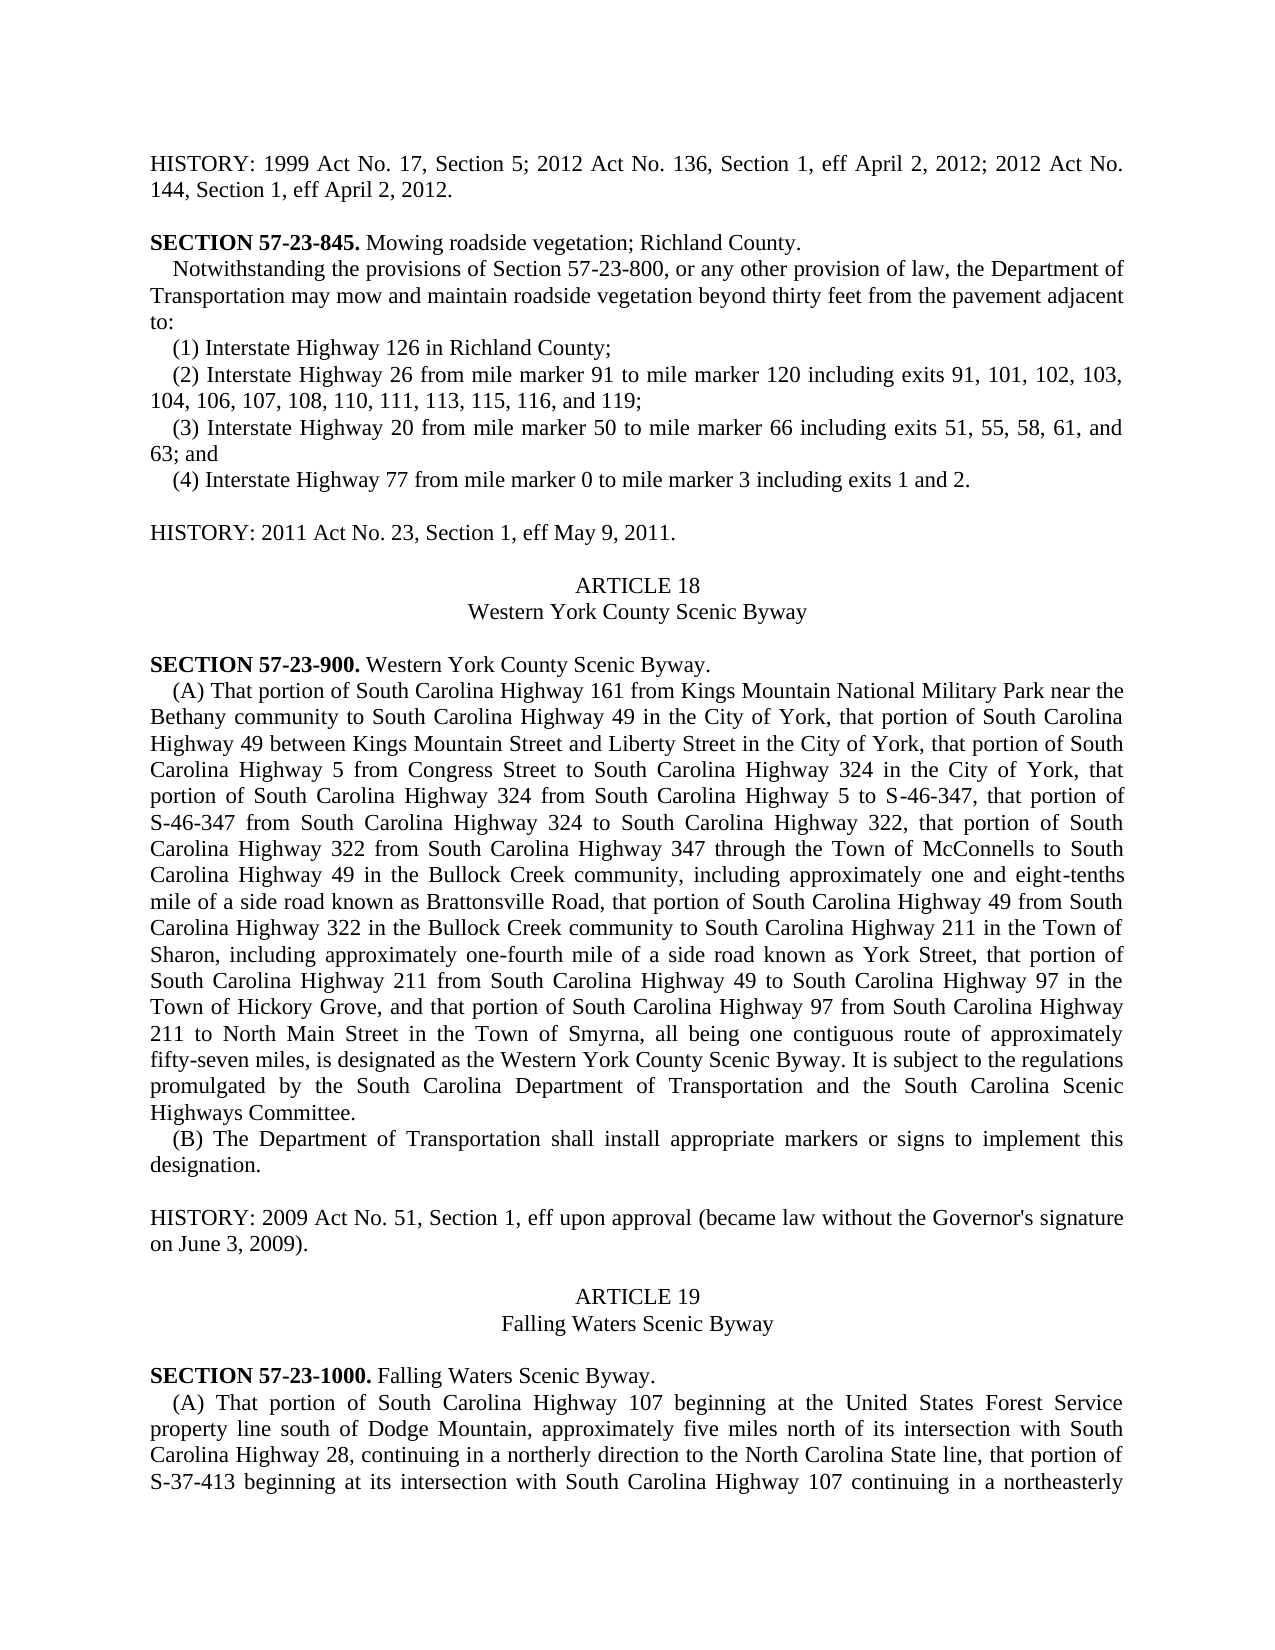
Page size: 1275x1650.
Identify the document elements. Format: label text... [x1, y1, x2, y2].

text Notwithstanding the provisions of Section 57-23-800, or any other provision of law, the Department of Transportation may mow and maintain roadside vegetation beyond thirty feet from the pavement adjacent to: [150, 255, 1125, 334]
text ARTICLE 19 [150, 1283, 1125, 1309]
text HISTORY: 2011 Act No. 23, Section 1, eff May 9, 2011. [150, 519, 1125, 545]
text ARTICLE 18 [150, 572, 1125, 598]
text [150, 1389, 1125, 1494]
text SECTION 57-23-845. Mowing roadside vegetation; Richland County. [150, 229, 1125, 255]
text SECTION 57-23-900. Western York County Scenic Byway. [150, 651, 1125, 677]
text Falling Waters Scenic Byway [150, 1309, 1125, 1336]
text (B) The Department of Transportation shall install appropriate markers or signs to implement this designation. [150, 1125, 1125, 1178]
text (1) Interstate Highway 126 in Richland County; [150, 334, 1125, 361]
text SECTION 57-23-1000. Falling Waters Scenic Byway. [150, 1362, 1125, 1389]
text HISTORY: 1999 Act No. 17, Section 5; 2012 Act No. 136, Section 1, eff April 2, 2012; 2012 Act No. 144, Section 1, eff April 2, 2012. [150, 150, 1125, 203]
text (4) Interstate Highway 77 from mile marker 0 to mile marker 3 including exits 1 and 2. [150, 466, 1125, 493]
text HISTORY: 2009 Act No. 51, Section 1, eff upon approval (became law without the Governor's signature on June 3, 2009). [150, 1204, 1125, 1257]
text (2) Interstate Highway 26 from mile marker 91 to mile marker 120 including exits 91, 101, 102, 103, 104, 106, 107, 108, 110, 111, 113, 115, 116, and 119; [150, 361, 1125, 413]
text (A) That portion of South Carolina Highway 161 from Kings Mountain National Military Park near the Bethany community to South Carolina Highway 49 in the City of York, that portion of South Carolina Highway 49 between Kings Mountain Street and Liberty Street in the City of York, that portion of South Carolina Highway 5 from Congress Street to South Carolina Highway 324 in the City of York, that portion of South Carolina Highway 324 from South Carolina Highway 5 to S-46-347, that portion of S-46-347 from South Carolina Highway 324 to South Carolina Highway 322, that portion of South Carolina Highway 322 from South Carolina Highway 347 through the Town of McConnells to South Carolina Highway 49 in the Bullock Creek community, including approximately one and eight-tenths mile of a side road known as Brattonsville Road, that portion of South Carolina Highway 49 from South Carolina Highway 322 in the Bullock Creek community to South Carolina Highway 211 in the Town of Sharon, including approximately one-fourth mile of a side road known as York Street, that portion of South Carolina Highway 211 from South Carolina Highway 49 to South Carolina Highway 97 in the Town of Hickory Grove, and that portion of South Carolina Highway 97 from South Carolina Highway 211 to North Main Street in the Town of Smyrna, all being one contiguous route of approximately fifty-seven miles, is designated as the Western York County Scenic Byway. It is subject to the regulations promulgated by the South Carolina Department of Transportation and the South Carolina Scenic Highways Committee. [150, 677, 1125, 1125]
text (3) Interstate Highway 20 from mile marker 50 to mile marker 66 including exits 51, 55, 58, 61, and 63; and [150, 413, 1125, 466]
text Western York County Scenic Byway [150, 598, 1125, 624]
